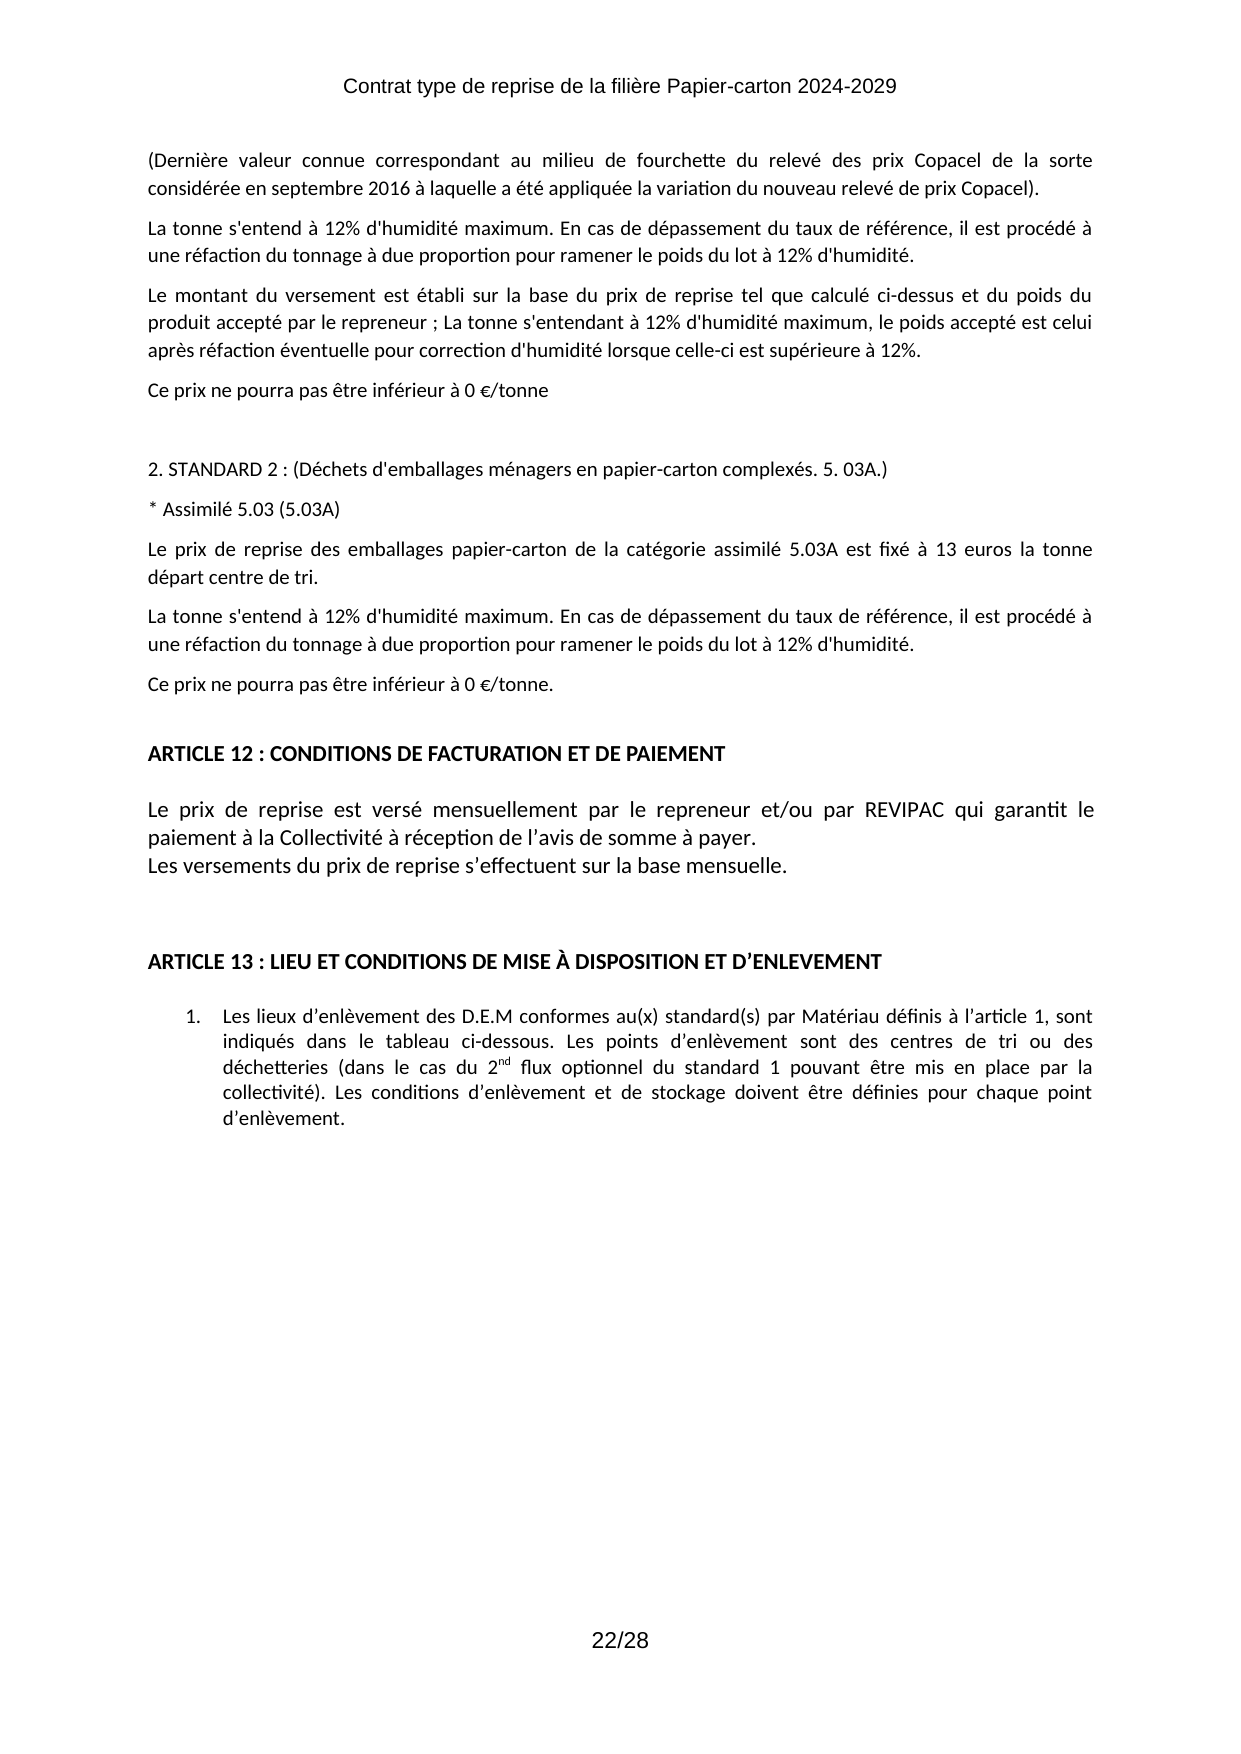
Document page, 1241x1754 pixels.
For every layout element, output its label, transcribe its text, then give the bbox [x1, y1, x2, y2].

text * Assimilé 5.03 (5.03A) [148, 497, 1093, 522]
text ARTICLE 12 : CONDITIONS DE FACTURATION ET DE PAIEMENT [148, 739, 1093, 767]
text Les versements du prix de reprise s’effectuent sur la base mensuelle. [148, 851, 1095, 879]
text Le prix de reprise des emballages papier-carton de la catégorie assimilé 5.03A est fixé à 13 euros la tonne départ centre de tri. [148, 536, 1093, 589]
text ARTICLE 13 : Lieu et Conditions de mise à disposition ET D’ENLEVEMENT [148, 947, 1093, 975]
text Ce prix ne pourra pas être inférieur à 0 €/tonne. [148, 671, 1093, 696]
list Les lieux d’enlèvement des D.E.M conformes au(x) standard(s) par Matériau définis à l’article 1, sont indiqués dans le tableau ci-dessous. Les points d’enlèvement sont des centres de tri ou des déchetteries (dans le cas du 2nd flux optionnel du standard 1 pouvant être mis en place par la collectivité). Les conditions d’enlèvement et de stockage doivent être définies pour chaque point d’enlèvement. [185, 1003, 1093, 1130]
text Le prix de reprise est versé mensuellement par le repreneur et/ou par REVIPAC qui garantit le paiement à la Collectivité à réception de l’avis de somme à payer. [148, 795, 1095, 851]
text Le montant du versement est établi sur la base du prix de reprise tel que calculé ci-dessus et du poids du produit accepté par le repreneur ; La tonne s'entendant à 12% d'humidité maximum, le poids accepté est celui après réfaction éventuelle pour correction d'humidité lorsque celle-ci est supérieure à 12%. [148, 282, 1093, 362]
text (Dernière valeur connue correspondant au milieu de fourchette du relevé des prix Copacel de la sorte considérée en septembre 2016 à laquelle a été appliquée la variation du nouveau relevé de prix Copacel). [148, 148, 1093, 200]
text La tonne s'entend à 12% d'humidité maximum. En cas de dépassement du taux de référence, il est procédé à une réfaction du tonnage à due proportion pour ramener le poids du lot à 12% d'humidité. [148, 604, 1093, 657]
text Ce prix ne pourra pas être inférieur à 0 €/tonne [148, 377, 1093, 402]
text 2. STANDARD 2 : (Déchets d'emballages ménagers en papier-carton complexés. 5. 03A.) [148, 457, 1093, 482]
text La tonne s'entend à 12% d'humidité maximum. En cas de dépassement du taux de référence, il est procédé à une réfaction du tonnage à due proportion pour ramener le poids du lot à 12% d'humidité. [148, 215, 1093, 268]
